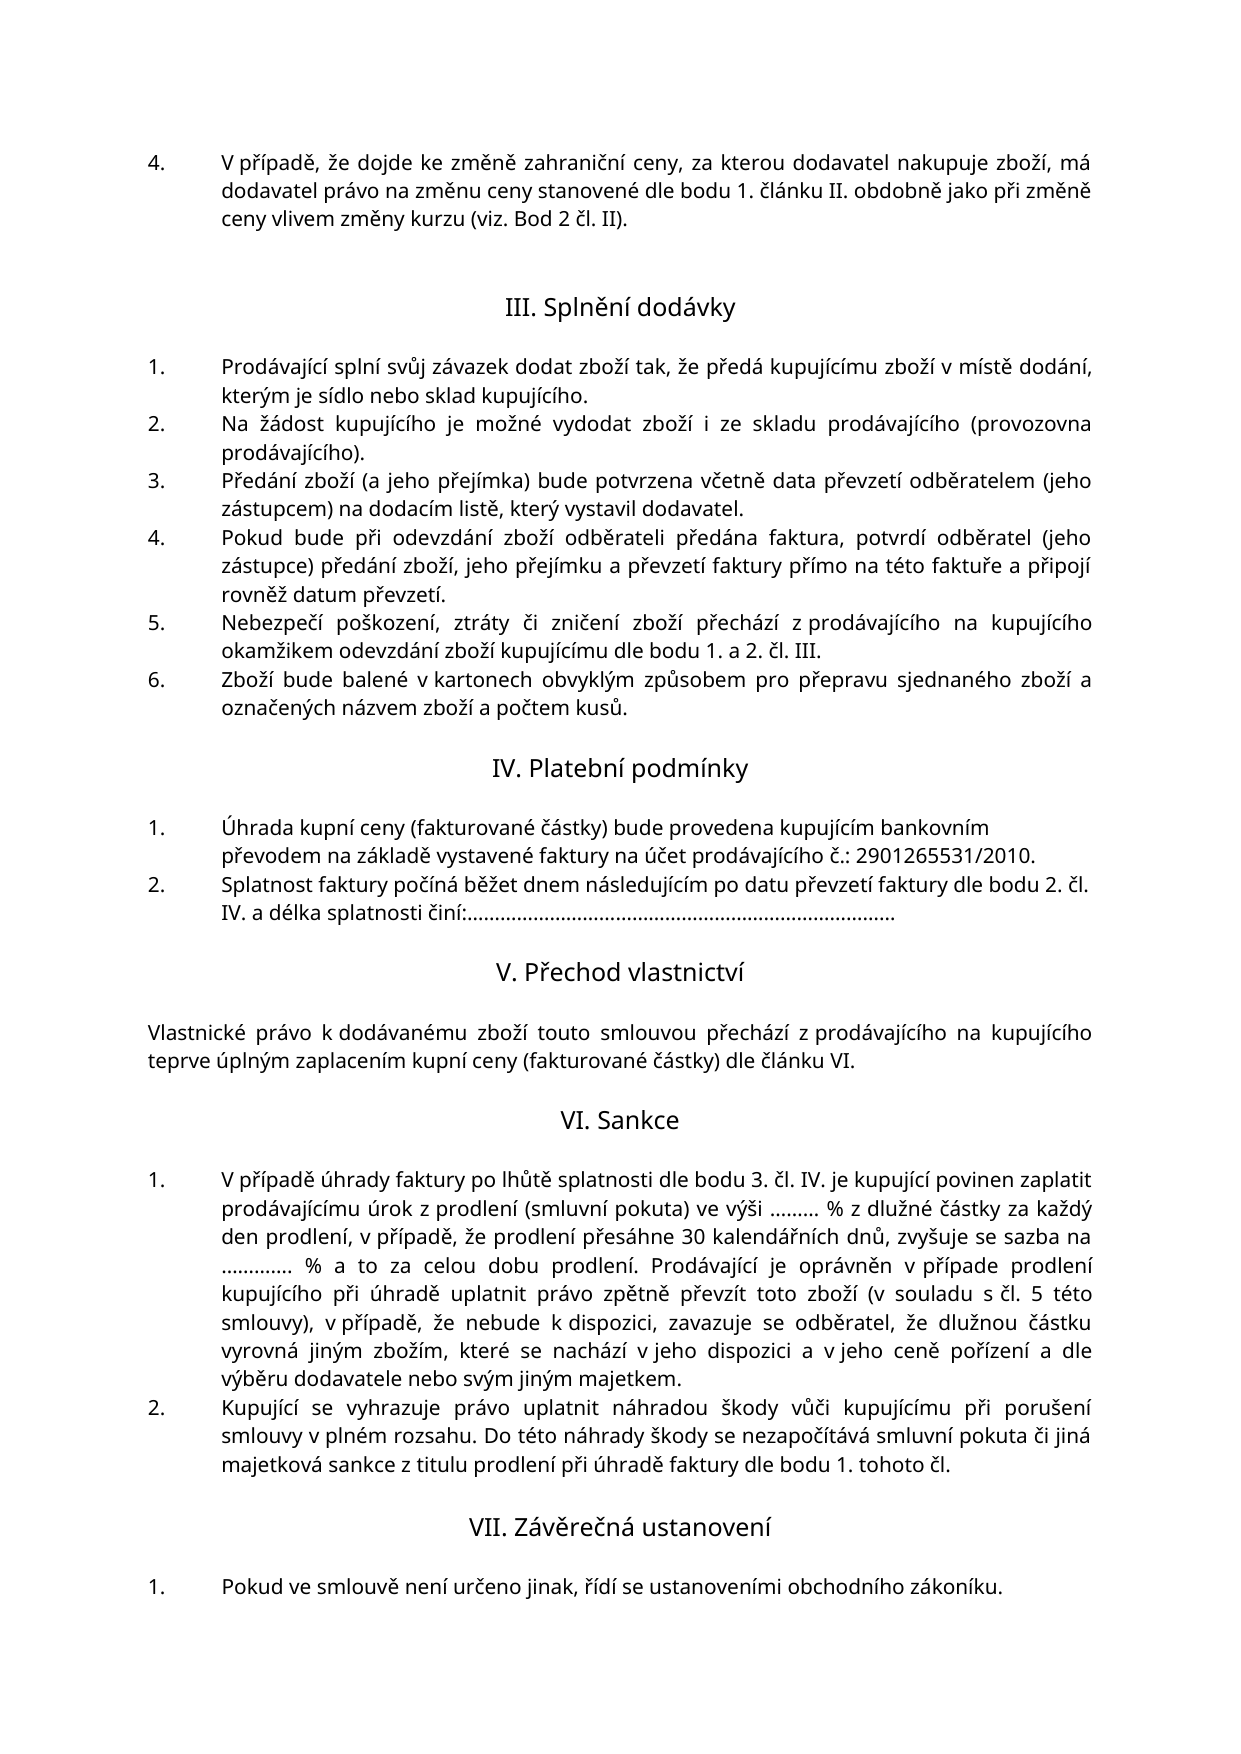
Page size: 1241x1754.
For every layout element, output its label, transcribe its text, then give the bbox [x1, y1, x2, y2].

text 2. Splatnost faktury počíná běžet dnem následujícím po datu převzetí faktury dle bodu 2. čl. IV. a délka splatnosti činí:…………………………………………………………………… [148, 870, 1093, 927]
text 1. Pokud ve smlouvě není určeno jinak, řídí se ustanoveními obchodního zákoníku. [148, 1572, 1093, 1600]
text 1. Prodávající splní svůj závazek dodat zboží tak, že předá kupujícímu zboží v místě dodání, kterým je sídlo nebo sklad kupujícího. [148, 352, 1093, 409]
text 3. Předání zboží (a jeho přejímka) bude potvrzena včetně data převzetí odběratelem (jeho zástupcem) na dodacím listě, který vystavil dodavatel. [148, 466, 1093, 523]
text 2. Kupující se vyhrazuje právo uplatnit náhradou škody vůči kupujícímu při porušení smlouvy v plném rozsahu. Do této náhrady škody se nezapočítává smluvní pokuta či jiná majetková sankce z titulu prodlení při úhradě faktury dle bodu 1. tohoto čl. [148, 1393, 1093, 1478]
text 1. V případě úhrady faktury po lhůtě splatnosti dle bodu 3. čl. IV. je kupující povinen zaplatit prodávajícímu úrok z prodlení (smluvní pokuta) ve výši ……… % z dlužné částky za každý den prodlení, v případě, že prodlení přesáhne 30 kalendářních dnů, zvyšuje se sazba na …………. % a to za celou dobu prodlení. Prodávající je oprávněn v případe prodlení kupujícího při úhradě uplatnit právo zpětně převzít toto zboží (v souladu s čl. 5 této smlouvy), v případě, že nebude k dispozici, zavazuje se odběratel, že dlužnou částku vyrovná jiným zbožím, které se nachází v jeho dispozici a v jeho ceně pořízení a dle výběru dodavatele nebo svým jiným majetkem. [148, 1165, 1093, 1393]
text VI. Sankce [148, 1103, 1093, 1137]
text 4. V případě, že dojde ke změně zahraniční ceny, za kterou dodavatel nakupuje zboží, má dodavatel právo na změnu ceny stanovené dle bodu 1. článku II. obdobně jako při změně ceny vlivem změny kurzu (viz. Bod 2 čl. II). [148, 148, 1093, 233]
text 2. Na žádost kupujícího je možné vydodat zboží i ze skladu prodávajícího (provozovna prodávajícího). [148, 409, 1093, 466]
text III. Splnění dodávky [148, 290, 1093, 324]
text 4. Pokud bude při odevzdání zboží odběrateli předána faktura, potvrdí odběratel (jeho zástupce) předání zboží, jeho přejímku a převzetí faktury přímo na této faktuře a připojí rovněž datum převzetí. [148, 523, 1093, 608]
text V. Přechod vlastnictví [148, 955, 1093, 989]
text VII. Závěrečná ustanovení [148, 1509, 1093, 1543]
text 6. Zboží bude balené v kartonech obvyklým způsobem pro přepravu sjednaného zboží a označených názvem zboží a počtem kusů. [148, 665, 1093, 722]
text 5. Nebezpečí poškození, ztráty či zničení zboží přechází z prodávajícího na kupujícího okamžikem odevzdání zboží kupujícímu dle bodu 1. a 2. čl. III. [148, 608, 1093, 665]
text Vlastnické právo k dodávanému zboží touto smlouvou přechází z prodávajícího na kupujícího teprve úplným zaplacením kupní ceny (fakturované částky) dle článku VI. [148, 1018, 1093, 1074]
text 1. Úhrada kupní ceny (fakturované částky) bude provedena kupujícím bankovním převodem na základě vystavené faktury na účet prodávajícího č.: 2901265531/2010. [148, 813, 1093, 870]
text IV. Platební podmínky [148, 750, 1093, 784]
